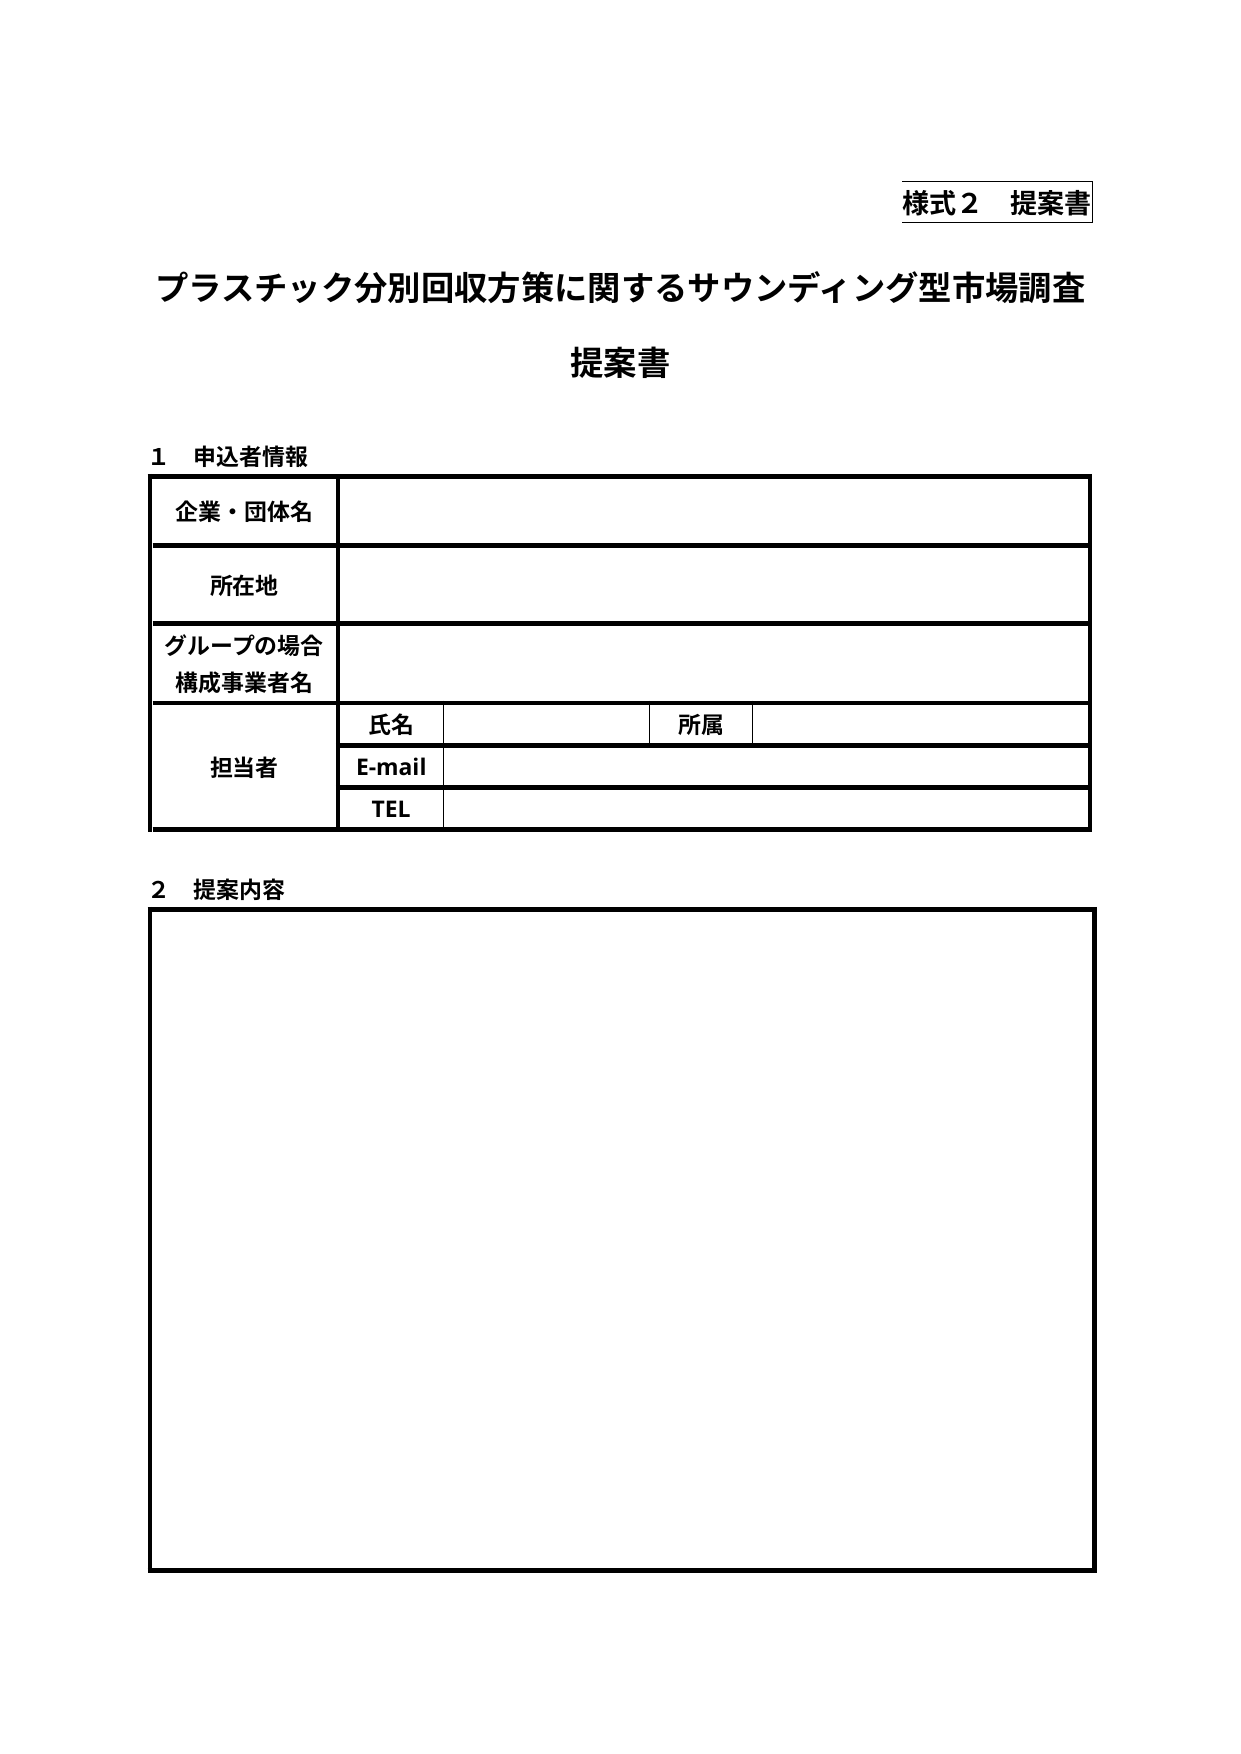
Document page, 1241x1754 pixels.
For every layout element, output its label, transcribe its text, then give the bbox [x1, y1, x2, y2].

table_cell 氏名 [340, 705, 443, 743]
table_cell [444, 790, 1088, 827]
text 提案書 [148, 324, 1092, 399]
table_cell TEL [340, 790, 443, 827]
table_header [152, 912, 1092, 1568]
table_cell 所属 [650, 705, 752, 743]
table_header 企業・団体名 [152, 479, 336, 543]
table_cell 所在地 [152, 544, 336, 621]
table_header [340, 479, 1088, 543]
table_cell [444, 705, 649, 743]
table_cell 担当者 [152, 702, 336, 827]
table_cell [340, 548, 1088, 621]
table_cell グループの場合 構成事業者名 [152, 622, 336, 701]
text ２ 提案内容 [148, 869, 1092, 907]
table_cell E-mail [340, 748, 443, 785]
table_cell [340, 626, 1088, 701]
text プラスチック分別回収方策に関するサウンディング型市場調査 [148, 249, 1092, 324]
table_cell [444, 748, 1088, 785]
table_cell [753, 705, 1088, 743]
subtitle 様式２ 提案書 [148, 164, 1092, 239]
text １ 申込者情報 [148, 436, 1092, 474]
